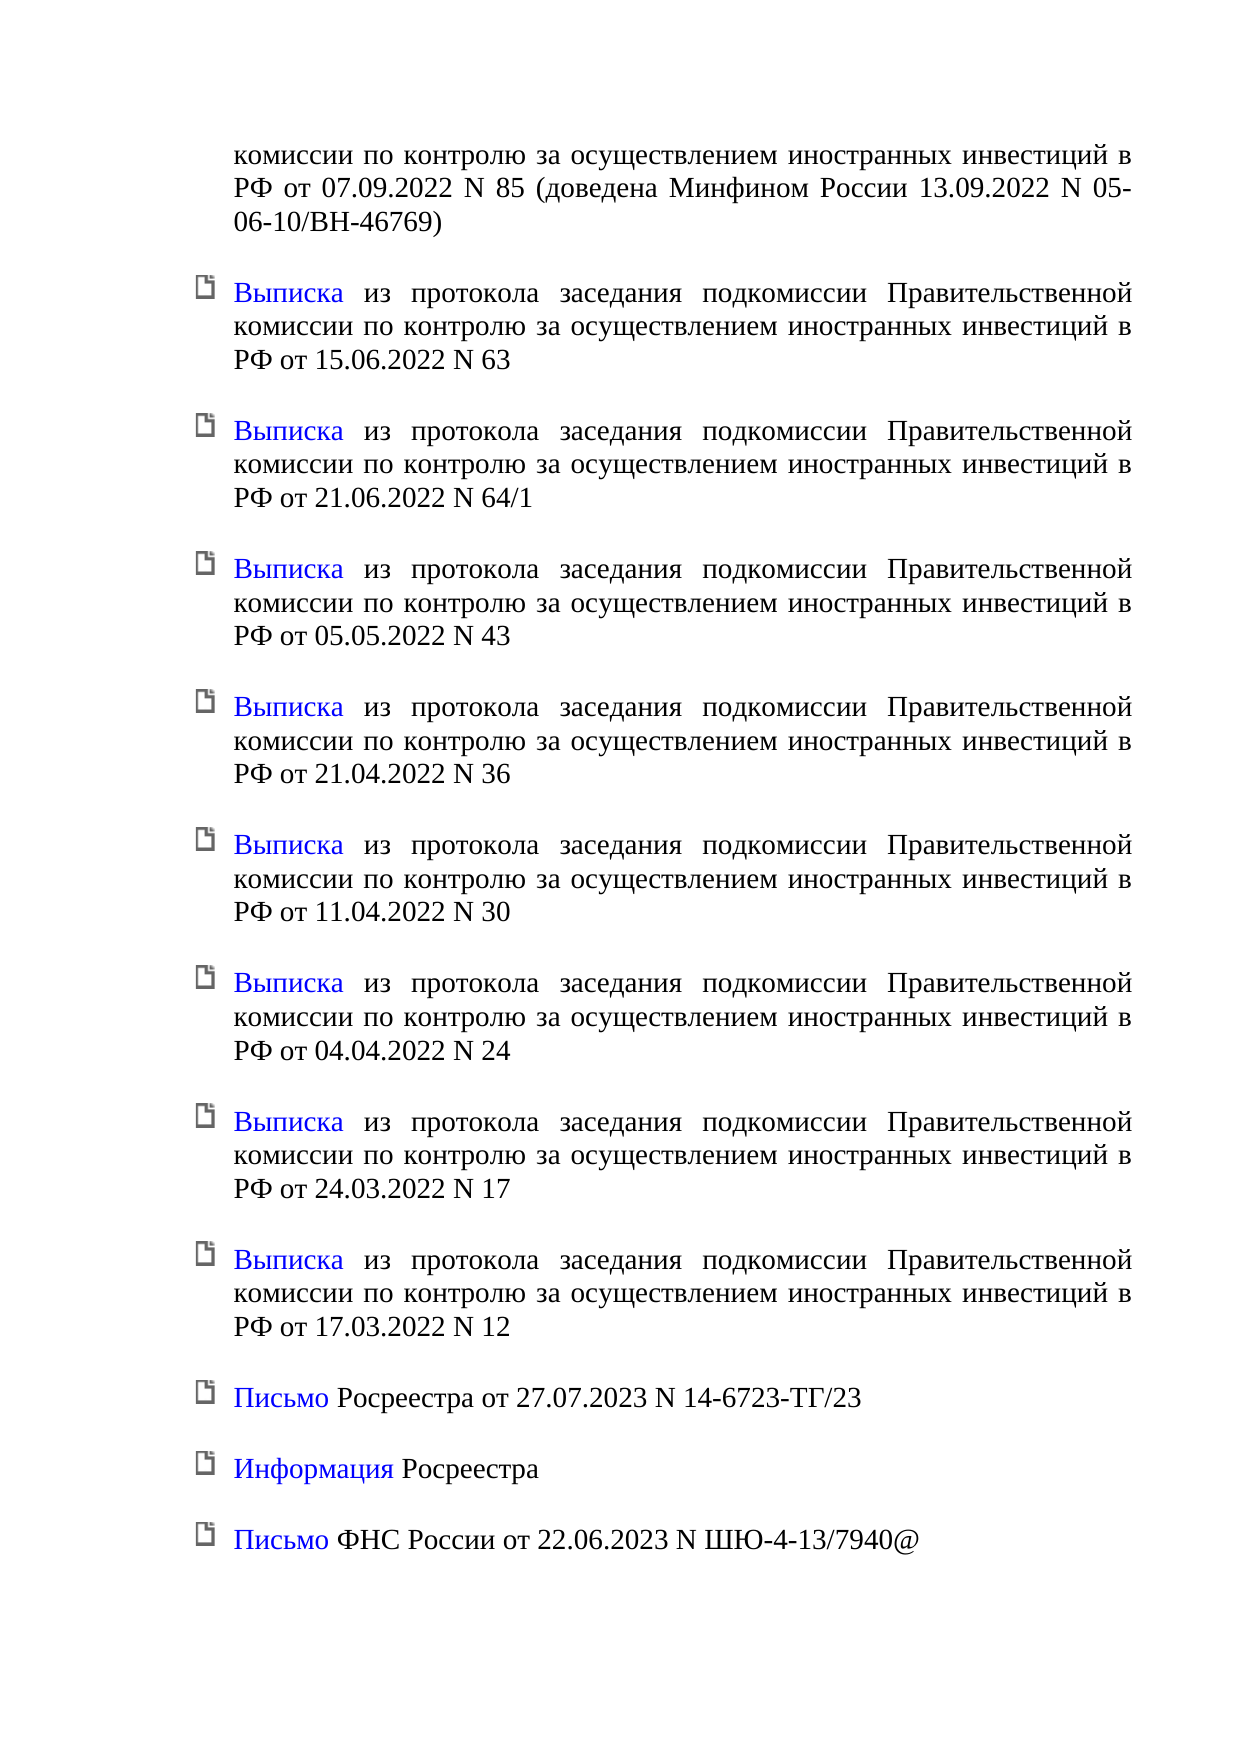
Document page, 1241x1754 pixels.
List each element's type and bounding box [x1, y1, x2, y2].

picture [195, 1241, 215, 1266]
picture [195, 275, 215, 299]
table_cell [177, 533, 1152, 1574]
picture [195, 413, 215, 437]
picture [195, 689, 215, 713]
picture [195, 551, 215, 575]
picture [195, 827, 215, 851]
picture [195, 1451, 215, 1475]
picture [195, 1522, 215, 1546]
picture [195, 1380, 215, 1404]
picture [195, 965, 215, 989]
picture [195, 1103, 215, 1128]
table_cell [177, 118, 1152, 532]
